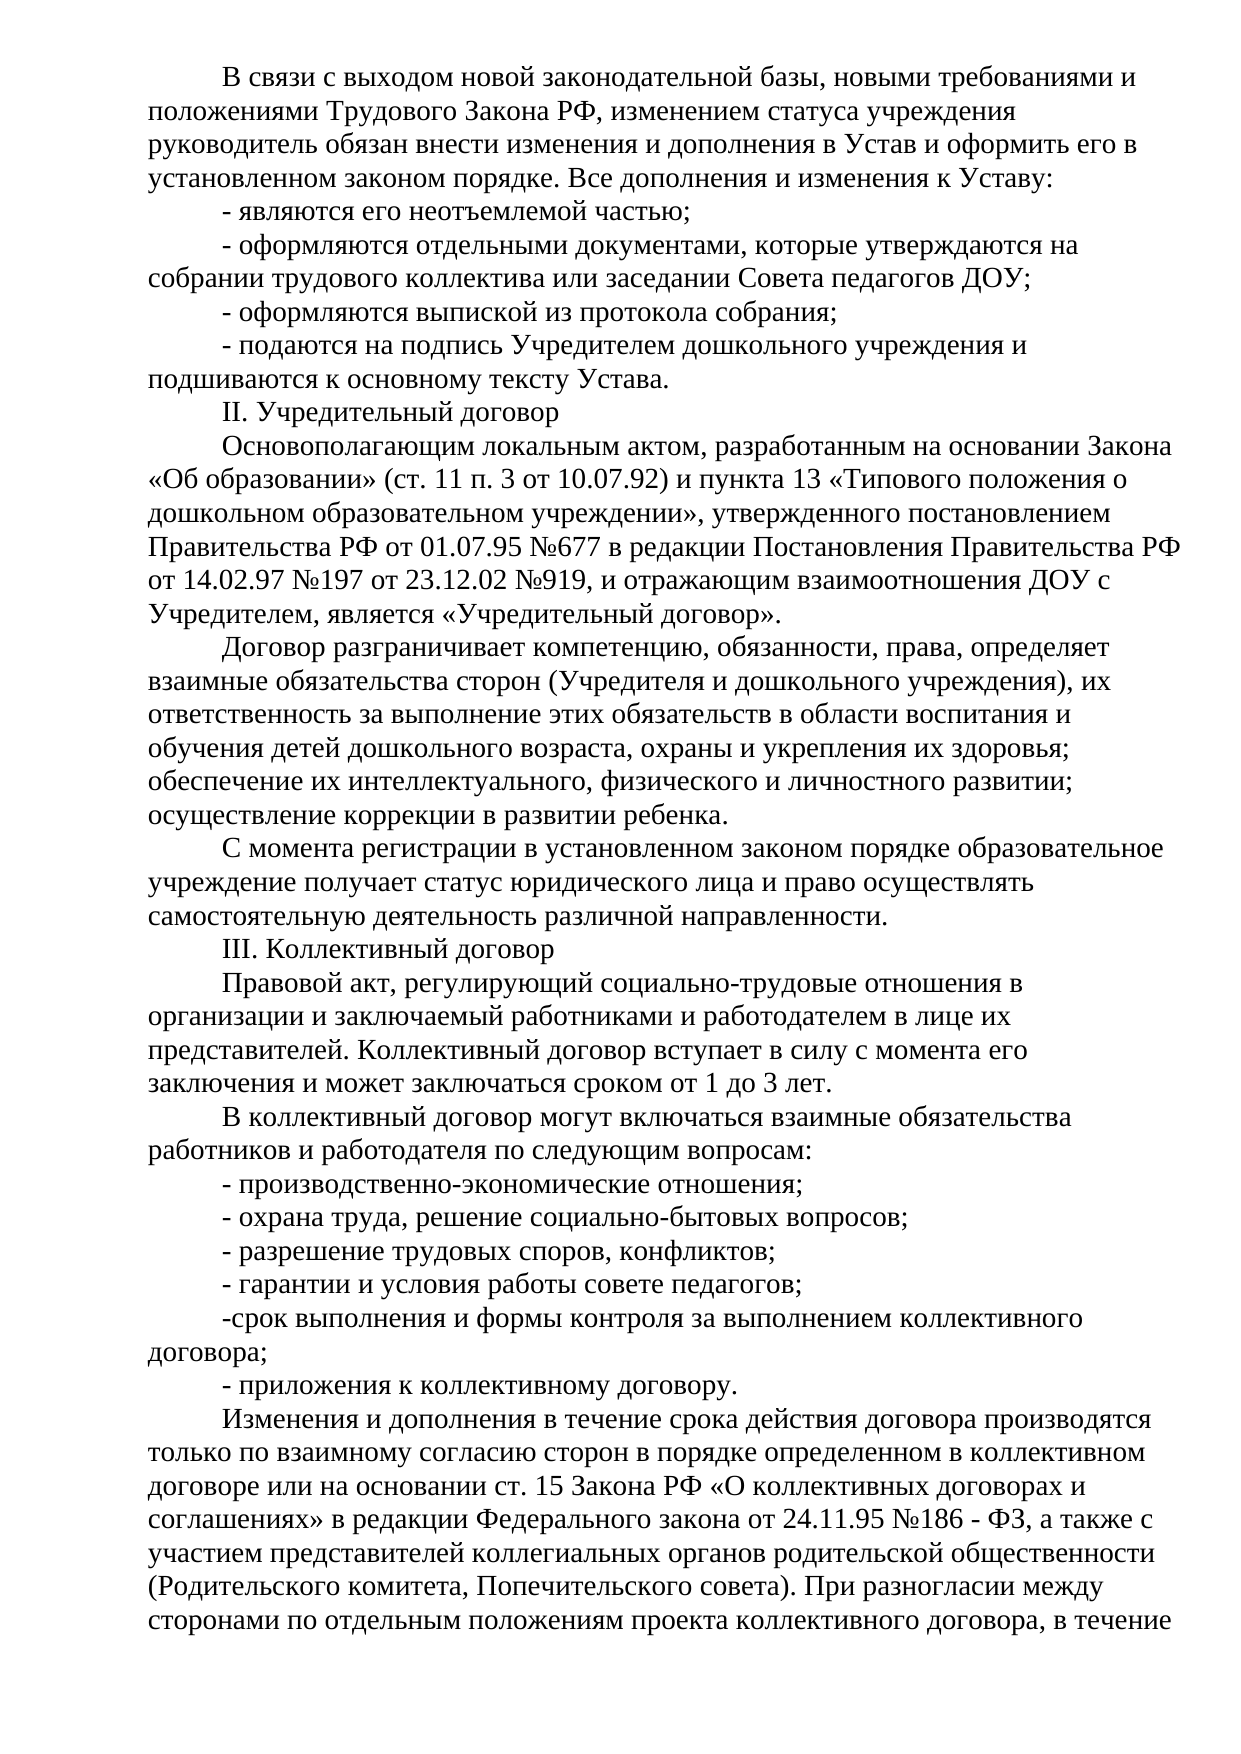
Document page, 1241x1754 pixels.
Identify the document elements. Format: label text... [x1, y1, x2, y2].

text - подаются на подпись Учредителем дошкольного учреждения и подшиваются к основному тексту Устава. [148, 327, 1181, 394]
text - разрешение трудовых споров, конфликтов; [148, 1233, 1181, 1267]
text - приложения к коллективному договору. [148, 1367, 1181, 1401]
text -срок выполнения и формы контроля за выполнением коллективного договора; [148, 1300, 1181, 1367]
text - охрана труда, решение социально-бытовых вопросов; [148, 1199, 1181, 1233]
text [148, 1401, 1181, 1636]
text Правовой акт, регулирующий социально-трудовые отношения в организации и заключаемый работниками и работодателем в лице их представителей. Коллективный договор вступает в силу с момента его заключения и может заключаться сроком от 1 до 3 лет. [148, 965, 1181, 1099]
text Основополагающим локальным актом, разработанным на основании Закона «Об образовании» (ст. 11 п. 3 от 10.07.92) и пункта 13 «Типового положения о дошкольном образовательном учреждении», утвержденного постановлением Правительства РФ от 01.07.95 №677 в редакции Постановления Правительства РФ от 14.02.97 №197 от 23.12.02 №919, и отражающим взаимоотношения ДОУ с Учредителем, является «Учредительный договор». [148, 428, 1181, 629]
text - являются его неотъемлемой частью; [148, 193, 1181, 227]
text В связи с выходом новой законодательной базы, новыми требованиями и положениями Трудового Закона РФ, изменением статуса учреждения руководитель обязан внести изменения и дополнения в Устав и оформить его в установленном законом порядке. Все дополнения и изменения к Уставу: [148, 59, 1181, 193]
text II. Учредительный договор [148, 394, 1181, 428]
text III. Коллективный договор [148, 931, 1181, 965]
text Договор разграничивает компетенцию, обязанности, права, определяет взаимные обязательства сторон (Учредителя и дошкольного учреждения), их ответственность за выполнение этих обязательств в области воспитания и обучения детей дошкольного возраста, охраны и укрепления их здоровья; обеспечение их интеллектуального, физического и личностного развитии; осуществление коррекции в развитии ребенка. [148, 629, 1181, 831]
text - оформляются отдельными документами, которые утверждаются на собрании трудового коллектива или заседании Совета педагогов ДОУ; [148, 227, 1181, 294]
text - производственно-экономические отношения; [148, 1166, 1181, 1199]
text С момента регистрации в установленном законом порядке образовательное учреждение получает статус юридического лица и право осуществлять самостоятельную деятельность различной направленности. [148, 831, 1181, 931]
text В коллективный договор могут включаться взаимные обязательства работников и работодателя по следующим вопросам: [148, 1099, 1181, 1166]
text - гарантии и условия работы совете педагогов; [148, 1267, 1181, 1300]
text - оформляются выпиской из протокола собрания; [148, 294, 1181, 327]
